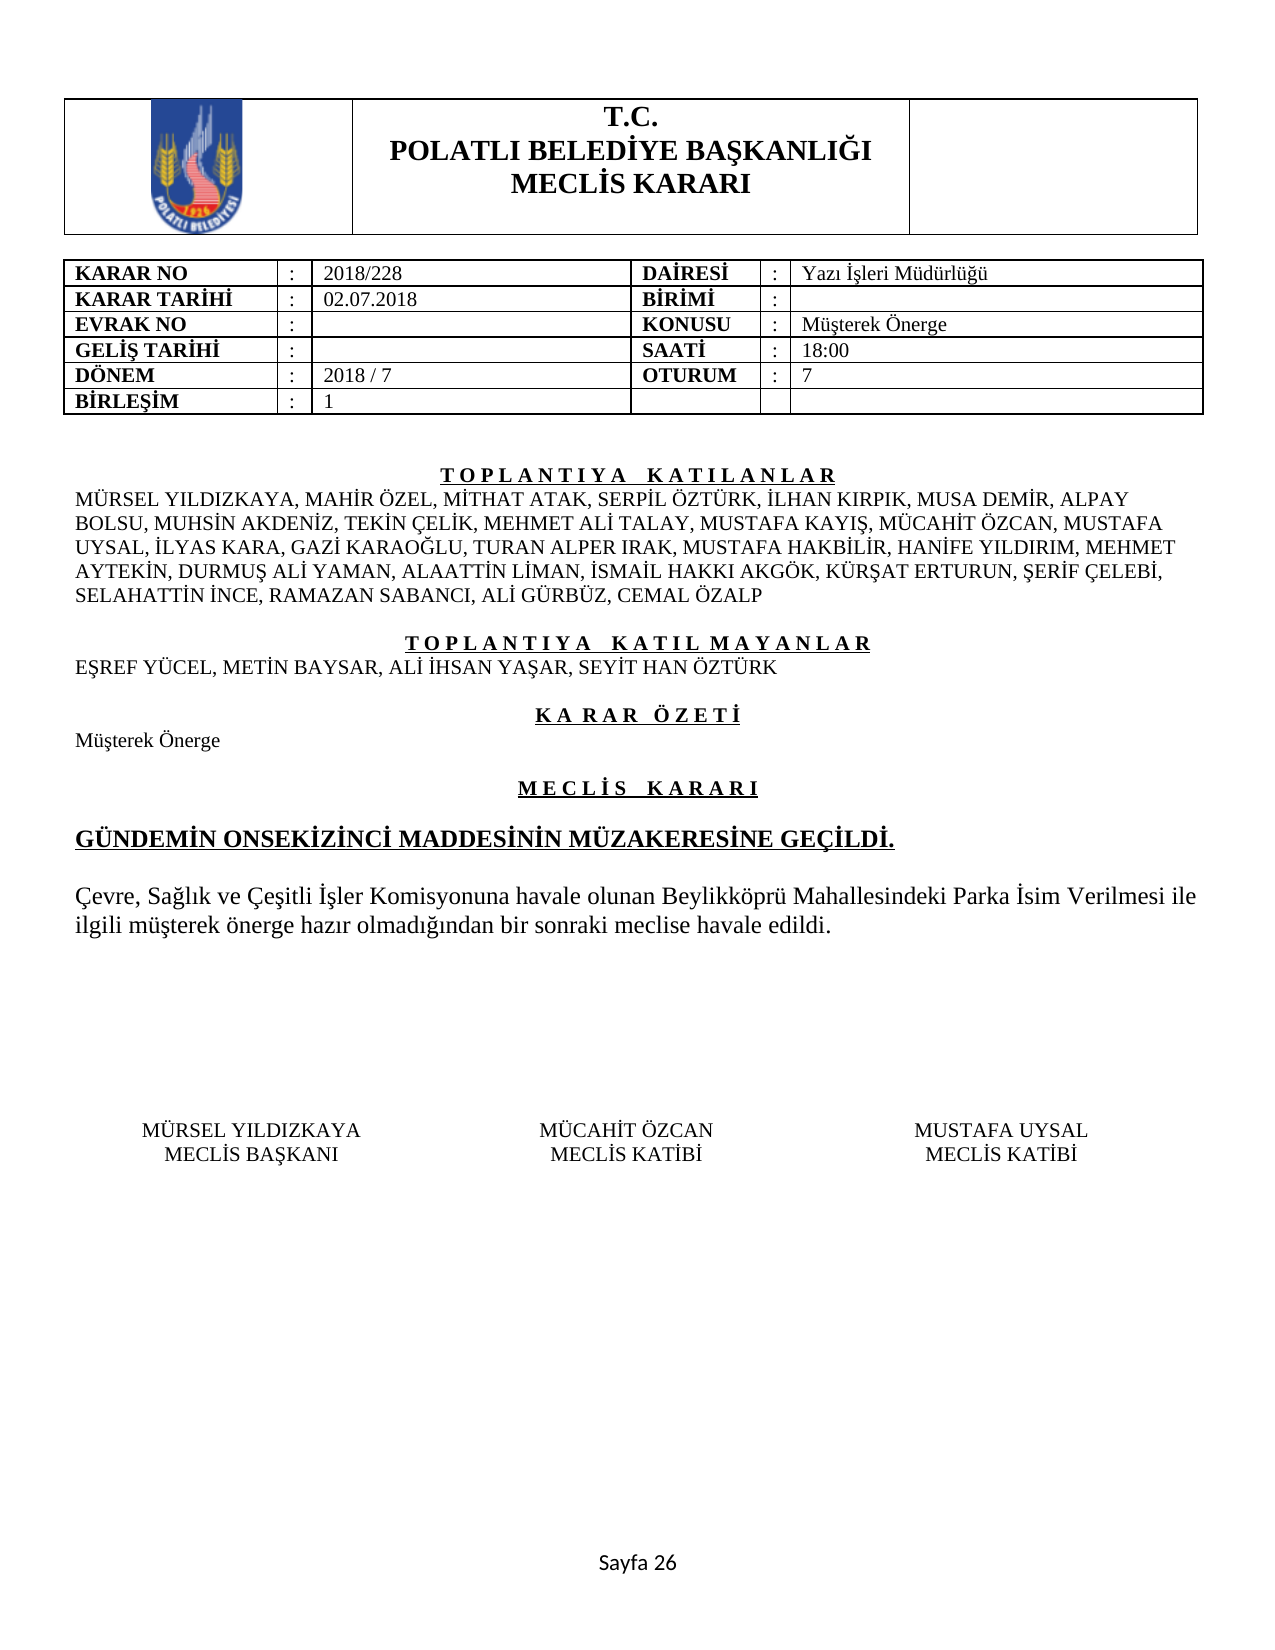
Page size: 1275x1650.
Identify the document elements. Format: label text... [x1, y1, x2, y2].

table_header MÜRSEL YILDIZKAYA MECLİS BAŞKANI [64, 1118, 439, 1166]
text K A R A R Ö Z E T İ [75, 703, 1200, 727]
text MÜRSEL YILDIZKAYA, MAHİR ÖZEL, MİTHAT ATAK, SERPİL ÖZTÜRK, İLHAN KIRPIK, MUSA DEMİR, ALPAY BOLSU, MUHSİN AKDENİZ, TEKİN ÇELİK, MEHMET ALİ TALAY, MUSTAFA KAYIŞ, MÜCAHİT ÖZCAN, MUSTAFA UYSAL, İLYAS KARA, GAZİ KARAOĞLU, TURAN ALPER IRAK, MUSTAFA HAKBİLİR, HANİFE YILDIRIM, MEHMET AYTEKİN, DURMUŞ ALİ YAMAN, ALAATTİN LİMAN, İSMAİL HAKKI AKGÖK, KÜRŞAT ERTURUN, ŞERİF ÇELEBİ, SELAHATTİN İNCE, RAMAZAN SABANCI, ALİ GÜRBÜZ, CEMAL ÖZALP [75, 487, 1200, 607]
text M E C L İ S K A R A R I [75, 776, 1200, 800]
text EŞREF YÜCEL, METİN BAYSAR, ALİ İHSAN YAŞAR, SEYİT HAN ÖZTÜRK [75, 655, 1200, 679]
text Müşterek Önerge [75, 727, 1200, 752]
text GÜNDEMİN ONSEKİZİNCİ MADDESİNİN MÜZAKERESİNE GEÇİLDİ. Çevre, Sağlık ve Çeşitli İşler Komisyonuna havale olunan Beylikköprü Mahallesindeki Parka İsim Verilmesi ile ilgili müşterek önerge hazır olmadığından bir sonraki meclise havale edildi. [75, 800, 1200, 997]
picture [151, 99, 243, 234]
text T O P L A N T I Y A K A T I L A N L A R [75, 463, 1200, 487]
text T O P L A N T I Y A K A T I L M A Y A N L A R [75, 631, 1200, 655]
table_header MUSTAFA UYSAL MECLİS KATİBİ [814, 1118, 1189, 1166]
table_header MÜCAHİT ÖZCAN MECLİS KATİBİ [439, 1118, 814, 1166]
